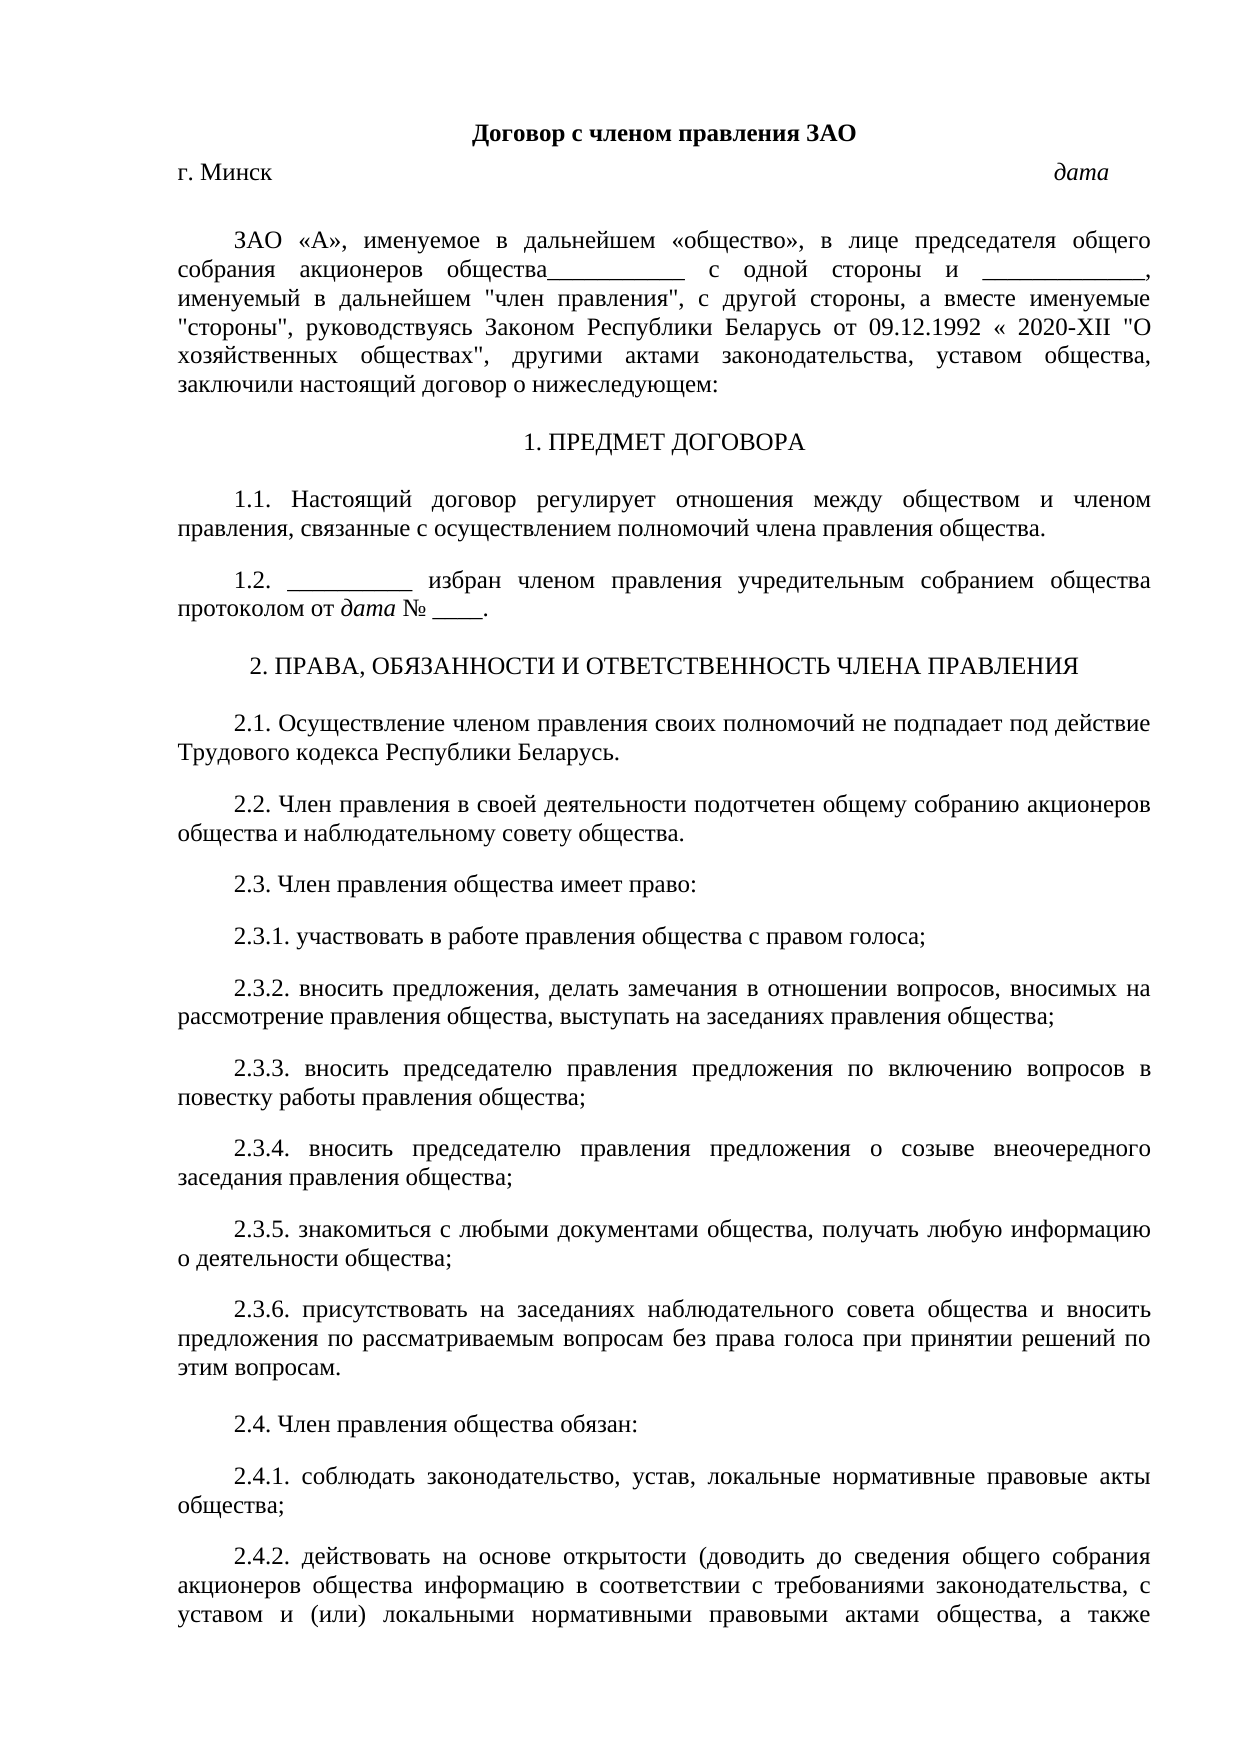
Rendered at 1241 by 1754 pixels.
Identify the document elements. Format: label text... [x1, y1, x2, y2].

text 2.3. Член правления общества имеет право: [177, 869, 1152, 898]
text 2.3.4. вносить председателю правления предложения о созыве внеочередного заседания правления общества; [177, 1133, 1152, 1191]
text 1. ПРЕДМЕТ ДОГОВОРА [177, 427, 1152, 456]
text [177, 1541, 1152, 1628]
table_header дата [643, 147, 1116, 197]
text 2.3.5. знакомиться с любыми документами общества, получать любую информацию о деятельности общества; [177, 1214, 1152, 1271]
text 2.2. Член правления в своей деятельности подотчетен общему собранию акционеров общества и наблюдательному совету общества. [177, 789, 1152, 846]
title Договор с членом правления ЗАО [177, 118, 1152, 147]
text 1.1. Настоящий договор регулирует отношения между обществом и членом правления, связанные с осуществлением полномочий члена правления общества. [177, 484, 1152, 542]
text 1.2. __________ избран членом правления учредительным собранием общества протоколом от дата № ____. [177, 565, 1152, 622]
text 2.3.2. вносить предложения, делать замечания в отношении вопросов, вносимых на рассмотрение правления общества, выступать на заседаниях правления общества; [177, 973, 1152, 1030]
text 2.1. Осуществление членом правления своих полномочий не подпадает под действие Трудового кодекса Республики Беларусь. [177, 708, 1152, 766]
text 2. ПРАВА, ОБЯЗАННОСТИ И ОТВЕТСТВЕННОСТЬ ЧЛЕНА ПРАВЛЕНИЯ [177, 651, 1152, 680]
text ЗАО «А», именуемое в дальнейшем «общество», в лице председателя общего собрания акционеров общества___________ с одной стороны и _____________, именуемый в дальнейшем "член правления", с другой стороны, а вместе именуемые "стороны", руководствуясь Законом Республики Беларусь от 09.12.1992 « 2020-XII "О хозяйственных обществах", другими актами законодательства, уставом общества, заключили настоящий договор о нижеследующем: [177, 226, 1152, 398]
text 2.3.3. вносить председателю правления предложения по включению вопросов в повестку работы правления общества; [177, 1053, 1152, 1111]
text 2.4. Член правления общества обязан: [177, 1409, 1152, 1438]
table_header г. Минск [171, 147, 643, 197]
text 2.3.6. присутствовать на заседаниях наблюдательного совета общества и вносить предложения по рассматриваемым вопросам без права голоса при принятии решений по этим вопросам. [177, 1294, 1152, 1381]
text 2.3.1. участвовать в работе правления общества с правом голоса; [177, 921, 1152, 950]
text 2.4.1. соблюдать законодательство, устав, локальные нормативные правовые акты общества; [177, 1461, 1152, 1518]
